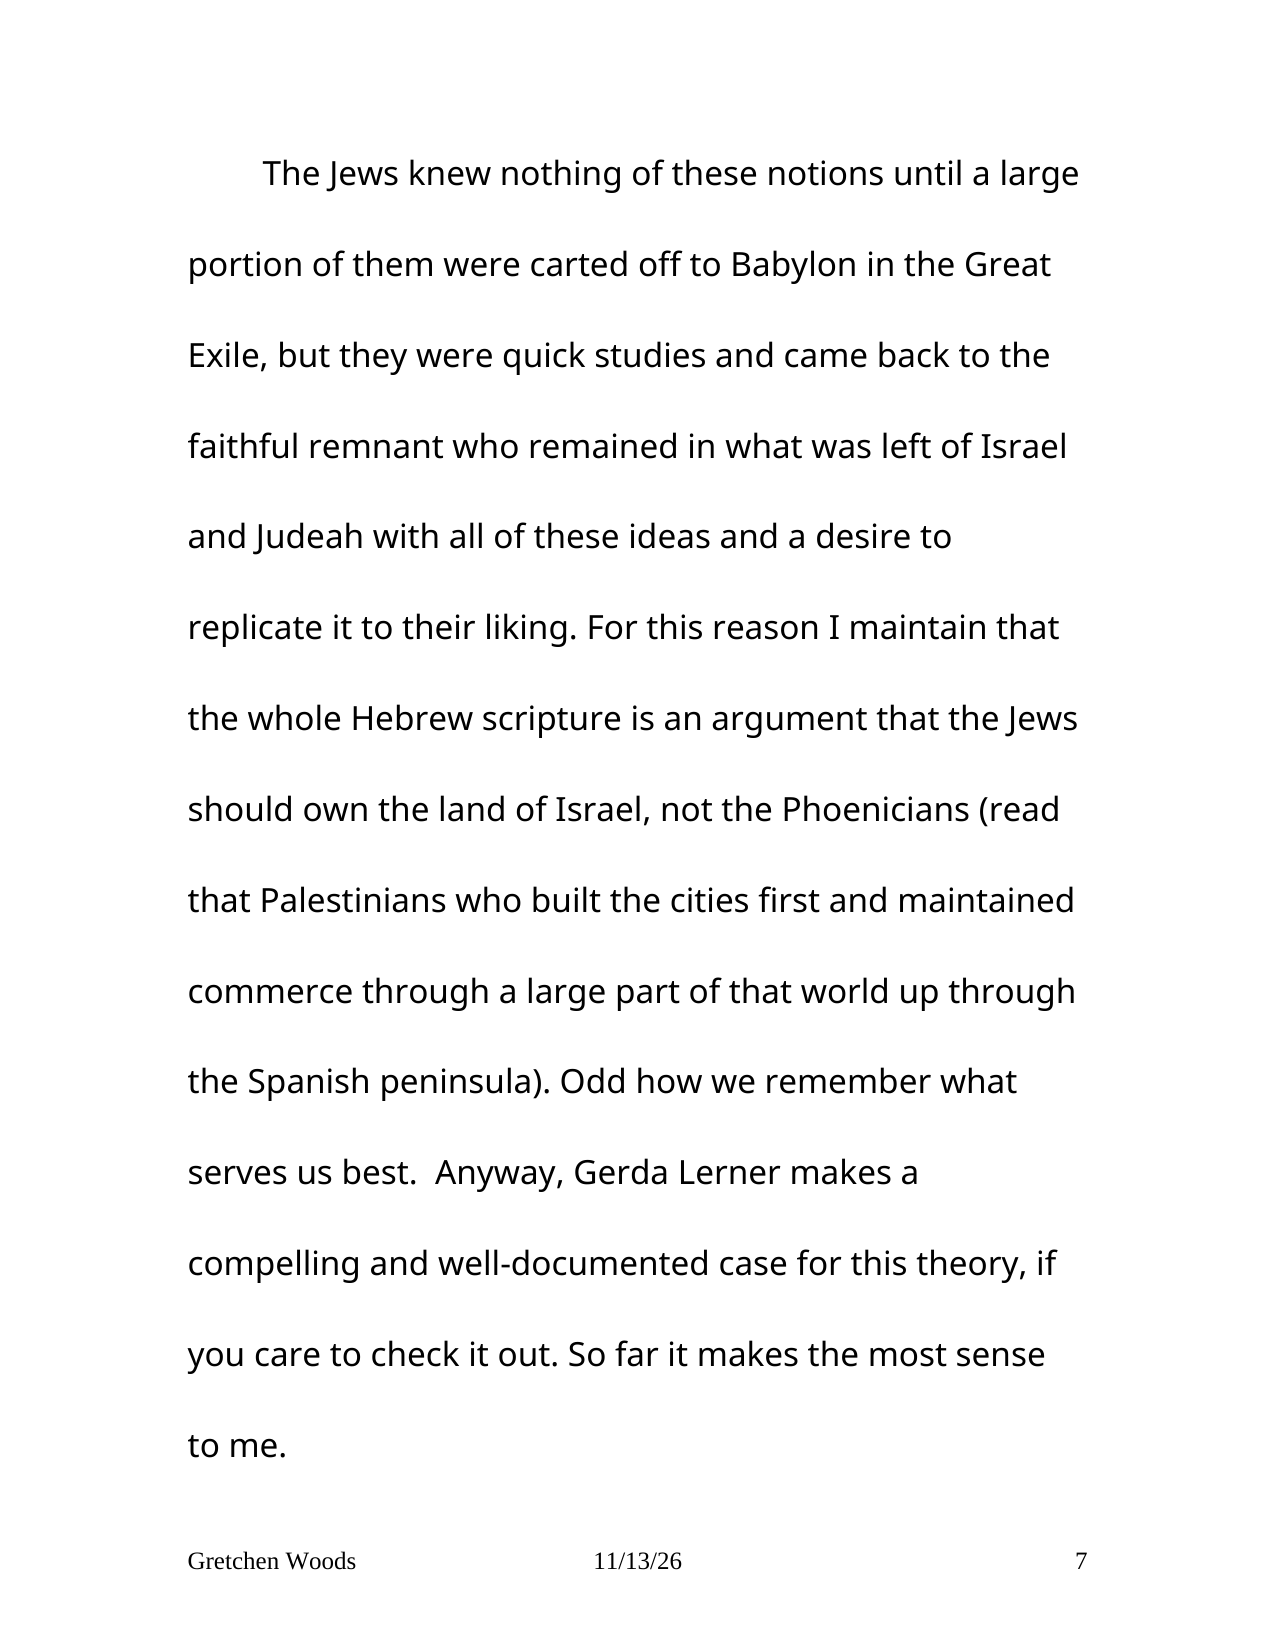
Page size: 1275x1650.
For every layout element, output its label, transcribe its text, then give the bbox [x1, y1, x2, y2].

text The Jews knew nothing of these notions until a large portion of them were carted off to Babylon in the Great Exile, but they were quick studies and came back to the faithful remnant who remained in what was left of Israel and Judeah with all of these ideas and a desire to replicate it to their liking. For this reason I maintain that the whole Hebrew scripture is an argument that the Jews should own the land of Israel, not the Phoenicians (read that Palestinians who built the cities first and maintained commerce through a large part of that world up through the Spanish peninsula). Odd how we remember what serves us best. Anyway, Gerda Lerner makes a compelling and well-documented case for this theory, if you care to check it out. So far it makes the most sense to me. [187, 150, 1087, 1467]
